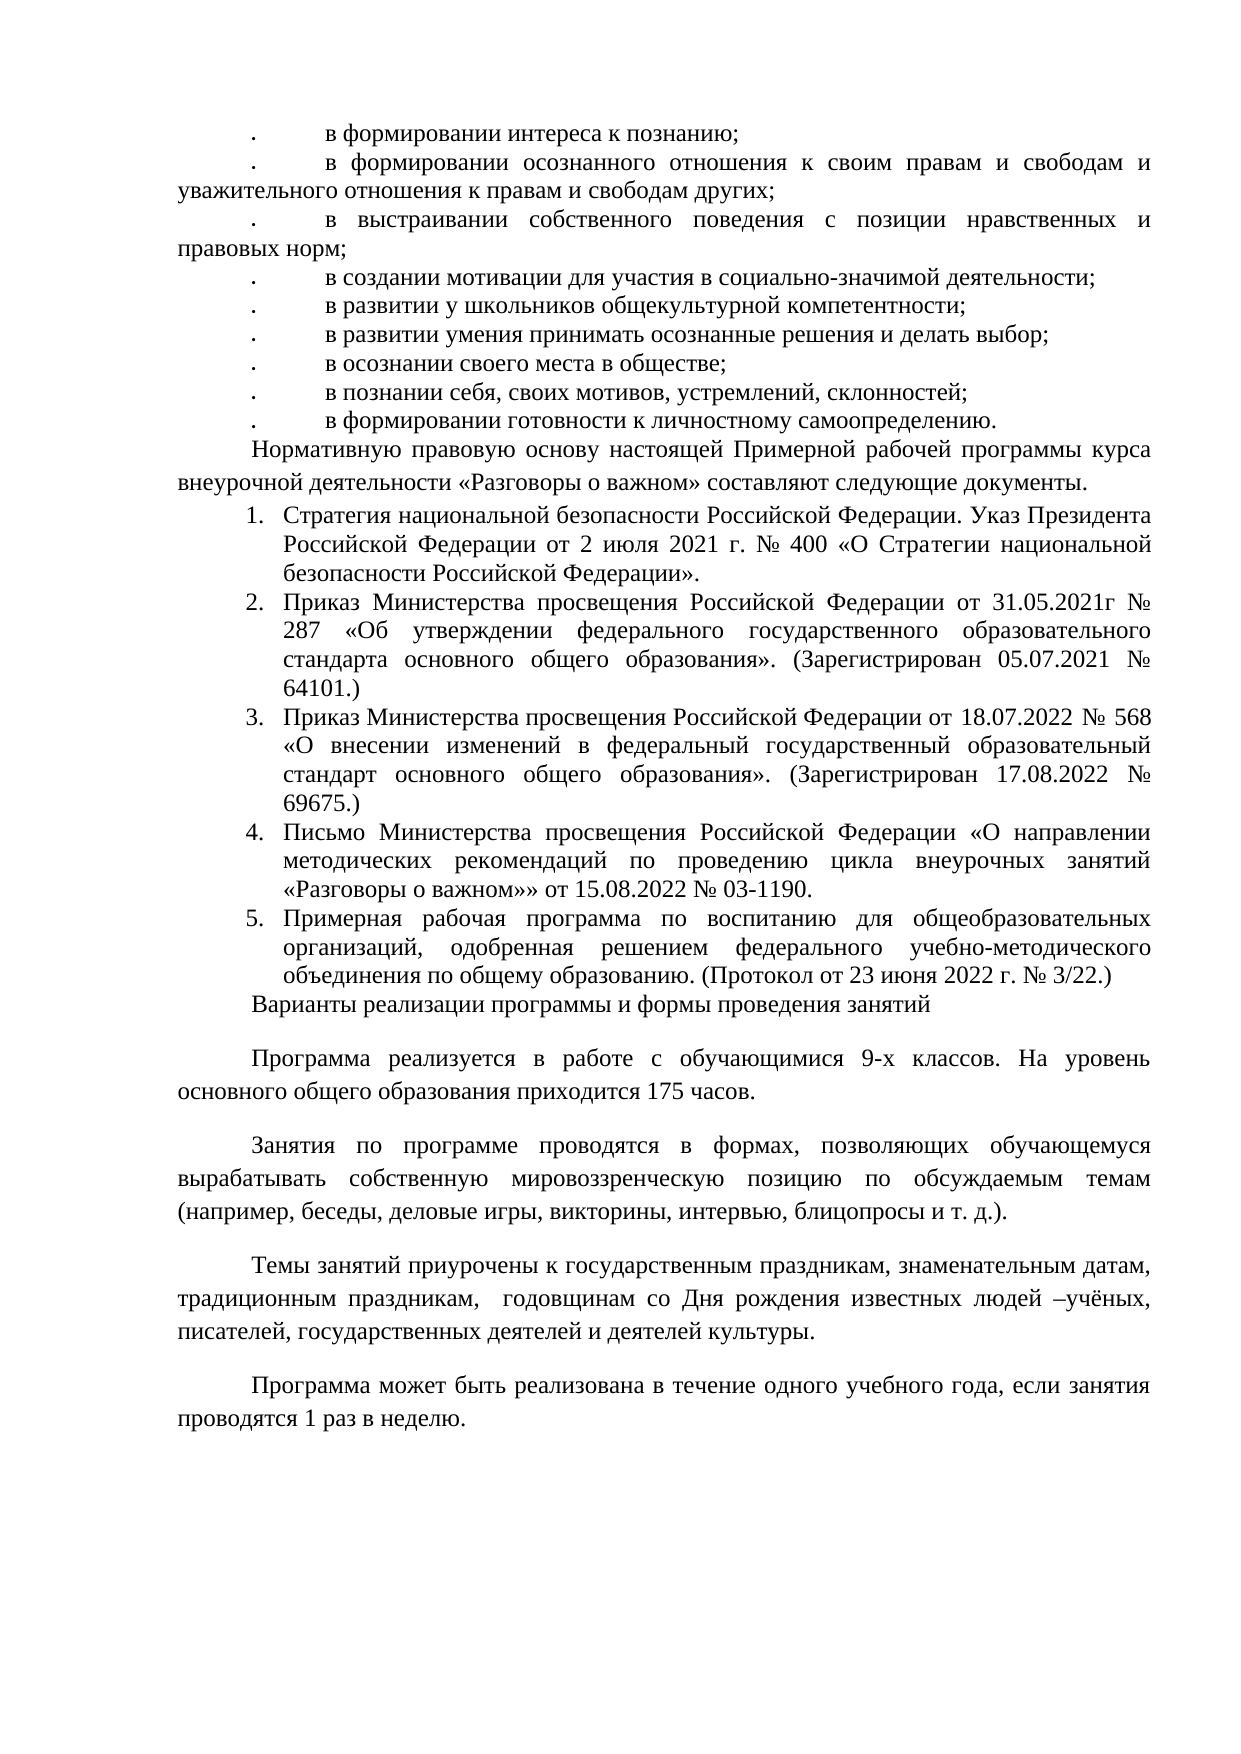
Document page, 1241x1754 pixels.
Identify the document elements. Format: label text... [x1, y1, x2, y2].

text Нормативную правовую основу настоящей Примерной рабочей программы курса внеурочной деятельности «Разговоры о важном» составляют следующие документы. [177, 434, 1152, 496]
text Варианты реализации программы и формы проведения занятий [177, 989, 1152, 1018]
list в познании себя, своих мотивов, устремлений, склонностей; [177, 377, 1152, 406]
list Примерная рабочая программа по воспитанию для общеобразовательных организаций, одобренная решением федерального учебно-методического объединения по общему образованию. (Протокол от 23 июня 2022 г. № 3/22.) [245, 903, 1152, 989]
text Программа может быть реализована в течение одного учебного года, если занятия проводятся 1 раз в неделю. [177, 1370, 1152, 1431]
list в осознании своего места в обществе; [177, 348, 1152, 377]
text Программа реализуется в работе с обучающимися 9-х классов. На уровень основного общего образования приходится 175 часов. [177, 1043, 1152, 1105]
list в выстраивании собственного поведения с позиции нравственных и правовых норм; [177, 204, 1152, 262]
list в создании мотивации для участия в социально-значимой деятельности; [177, 262, 1152, 291]
list в развитии умения принимать осознанные решения и делать выбор; [177, 319, 1152, 348]
list Приказ Министерства просвещения Российской Федерации от 31.05.2021г № 287 «Об утверждении федерального государственного образовательного стандарта основного общего образования». (Зарегистрирован 05.07.2021 № 64101.) [245, 587, 1152, 702]
list в формировании осознанного отношения к своим правам и свободам и уважительного отношения к правам и свободам других; [177, 147, 1152, 204]
list Приказ Министерства просвещения Российской Федерации от 18.07.2022 № 568 «О внесении изменений в федеральный государственный образовательный стандарт основного общего образования». (Зарегистрирован 17.08.2022 № 69675.) [245, 702, 1152, 817]
text Темы занятий приурочены к государственным праздникам, знаменательным датам, традиционным праздникам, годовщинам со Дня рождения известных людей –учёных, писателей, государственных деятелей и деятелей культуры. [177, 1250, 1152, 1344]
list в формировании интереса к познанию; [177, 118, 1152, 147]
list Стратегия национальной безопасности Российской Федерации. Указ Президента Российской Федерации от 2 июля 2021 г. № 400 «О Стратегии национальной безопасности Российской Федерации». [245, 500, 1152, 587]
list в формировании готовности к личностному самоопределению. [177, 406, 1152, 434]
text Занятия по программе проводятся в формах, позволяющих обучающемуся вырабатывать собственную мировоззренческую позицию по обсуждаемым темам (например, беседы, деловые игры, викторины, интервью, блицопросы и т. д.). [177, 1130, 1152, 1225]
list Письмо Министерства просвещения Российской Федерации «О направлении методических рекомендаций по проведению цикла внеурочных занятий «Разговоры о важном»» от 15.08.2022 № 03-1190. [245, 817, 1152, 903]
list в развитии у школьников общекультурной компетентности; [177, 291, 1152, 319]
